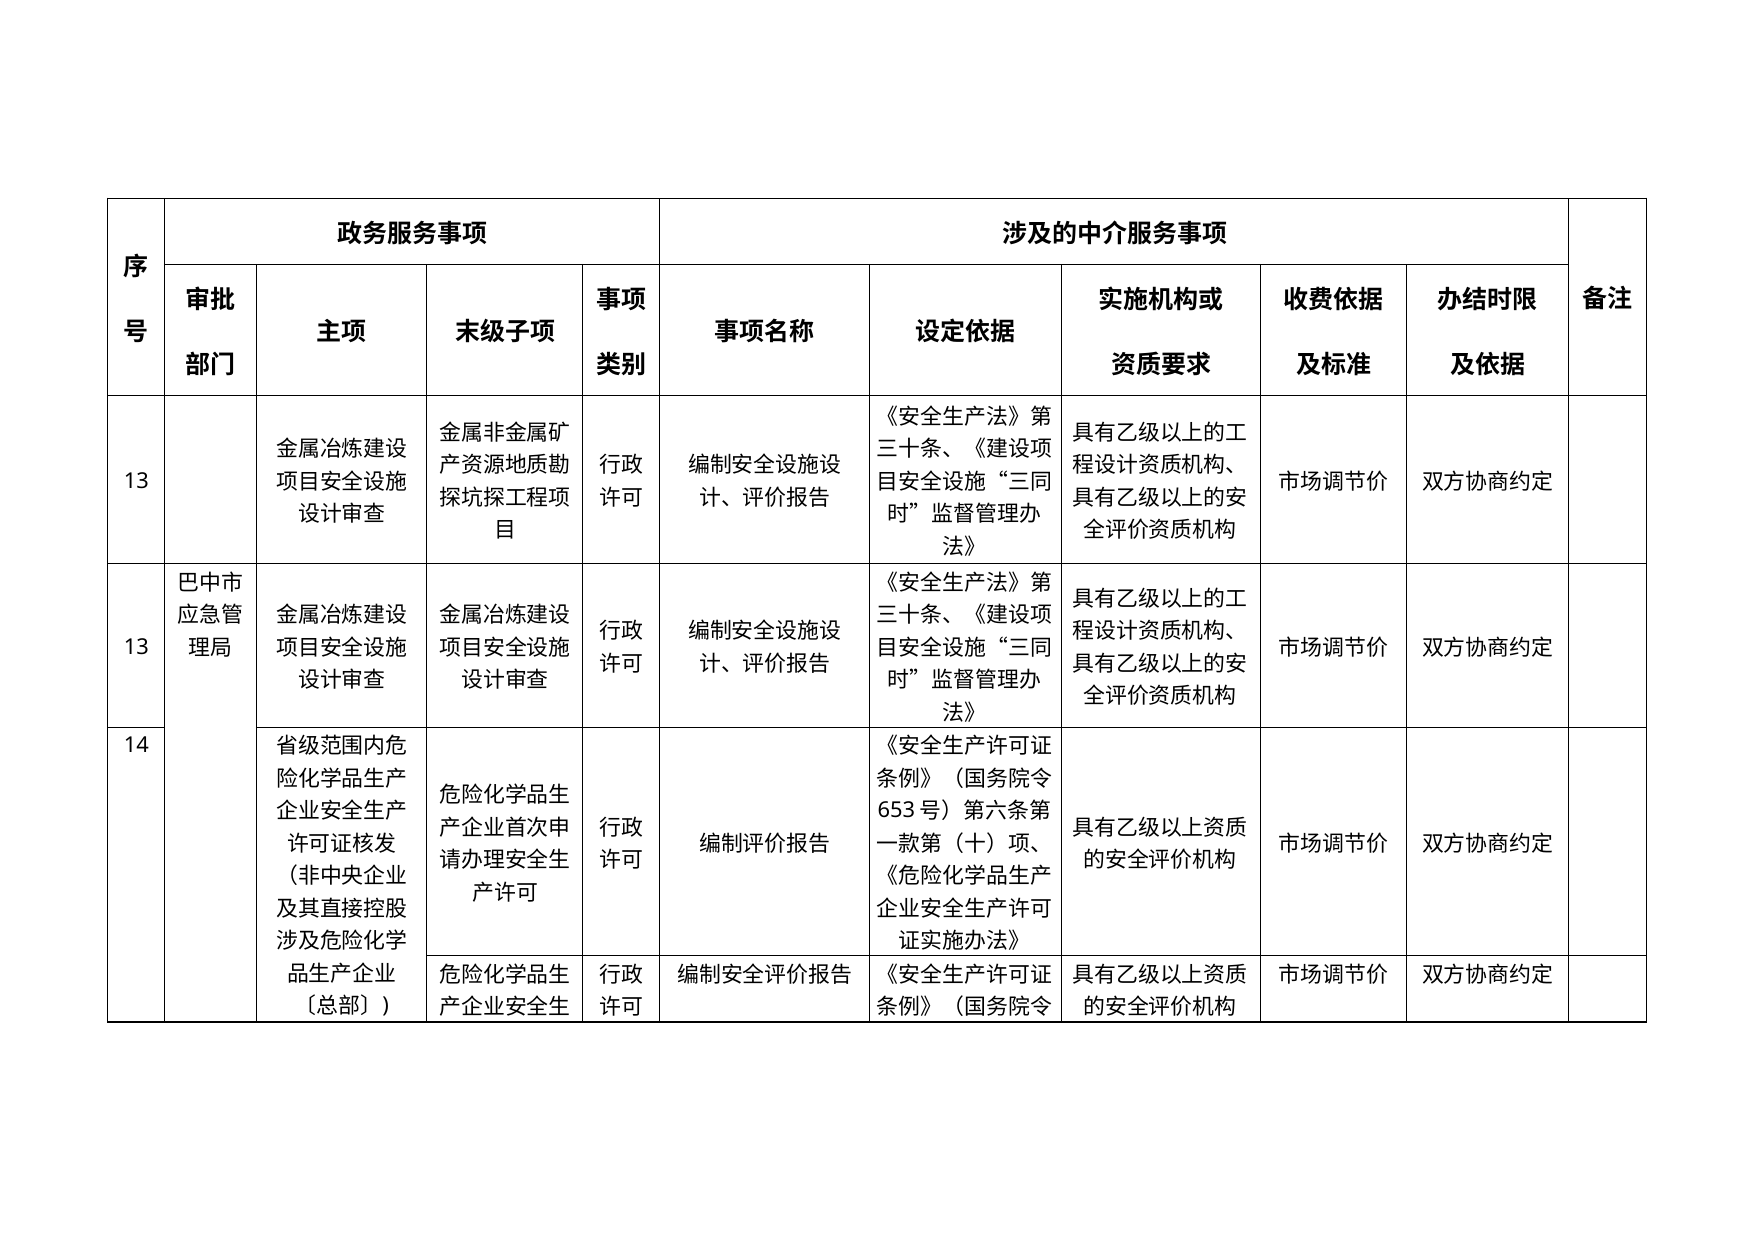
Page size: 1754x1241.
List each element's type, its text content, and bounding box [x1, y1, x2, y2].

table_cell 行政许可 [583, 396, 659, 563]
table_cell 具有乙级以上资质的安全评价机构 [1062, 728, 1260, 955]
table_cell 省级范围内危险化学品生产企业安全生产许可证核发（非中央企业及其直接控股涉及危险化学品生产企业〔总部〕) [257, 728, 426, 1021]
table_cell 编制安全设施设计、评价报告 [660, 564, 869, 727]
table_cell 双方协商约定 [1407, 956, 1568, 1021]
table_cell [1569, 564, 1646, 727]
table_cell 事项 类别 [583, 265, 659, 395]
table_cell 审批部门 [165, 265, 256, 395]
table_cell 金属冶炼建设项目安全设施设计审查 [257, 564, 426, 727]
table_cell 14 [108, 728, 164, 1021]
table_cell 双方协商约定 [1407, 728, 1568, 955]
table_header 备注 [1569, 199, 1646, 395]
table_cell 市场调节价 [1261, 728, 1406, 955]
table_cell 《安全生产许可证条例》（国务院令653号）第六条第一款第（十）项、《危险化学品生产企业安全生产许可证实施办法》 [870, 728, 1061, 955]
table_cell 办结时限 及依据 [1407, 265, 1568, 395]
table_cell 设定依据 [870, 265, 1061, 395]
table_cell 末级子项 [427, 265, 582, 395]
table_cell 金属冶炼建设项目安全设施设计审查 [257, 396, 426, 563]
table_cell 双方协商约定 [1407, 396, 1568, 563]
table_header 涉及的中介服务事项 [660, 199, 1568, 264]
table_cell 危险化学品生产企业首次申请办理安全生产许可 [427, 728, 582, 955]
table_cell 编制评价报告 [660, 728, 869, 955]
table_cell 具有乙级以上的工程设计资质机构、具有乙级以上的安全评价资质机构 [1062, 396, 1260, 563]
table_cell 行政许可 [583, 728, 659, 955]
table_cell 事项名称 [660, 265, 869, 395]
table_cell 金属非金属矿产资源地质勘探坑探工程项目 [427, 396, 582, 563]
table_cell 巴中市应急管理局 [165, 564, 256, 1021]
table_cell 收费依据及标准 [1261, 265, 1406, 395]
table_cell 危险化学品生产企业安全生产许可证延期 [427, 956, 582, 1021]
table_cell 13 [108, 564, 164, 727]
table_cell 编制安全设施设计、评价报告 [660, 396, 869, 563]
table_cell 双方协商约定 [1407, 564, 1568, 727]
table_cell 金属冶炼建设项目安全设施设计审查 [427, 564, 582, 727]
table_header 序号 [108, 199, 164, 395]
table_cell 市场调节价 [1261, 956, 1406, 1021]
table_cell 《安全生产法》第三十条、《建设项目安全设施“三同时”监督管理办法》 [870, 564, 1061, 727]
table_cell 市场调节价 [1261, 396, 1406, 563]
table_cell [1569, 396, 1646, 563]
table_cell 主项 [257, 265, 426, 395]
table_cell 行政许可 [583, 956, 659, 1021]
table_cell 实施机构或 资质要求 [1062, 265, 1260, 395]
table_cell 具有乙级以上资质的安全评价机构 [1062, 956, 1260, 1021]
table_cell 13 [108, 396, 164, 563]
table_cell 编制安全评价报告 [660, 956, 869, 1021]
table_cell 具有乙级以上的工程设计资质机构、具有乙级以上的安全评价资质机构 [1062, 564, 1260, 727]
table_cell [1569, 728, 1646, 955]
table_cell 《安全生产法》第三十条、《建设项目安全设施“三同时”监督管理办法》 [870, 396, 1061, 563]
table_cell 行政许可 [583, 564, 659, 727]
table_cell 《安全生产许可证条例》（国务院令653号）第六条第一款第（十）项、《危险化学品生产企业安全生产许可证实施办法》 [870, 956, 1061, 1021]
table_cell [1569, 956, 1646, 1021]
table_cell 市场调节价 [1261, 564, 1406, 727]
table_header 政务服务事项 [165, 199, 659, 264]
